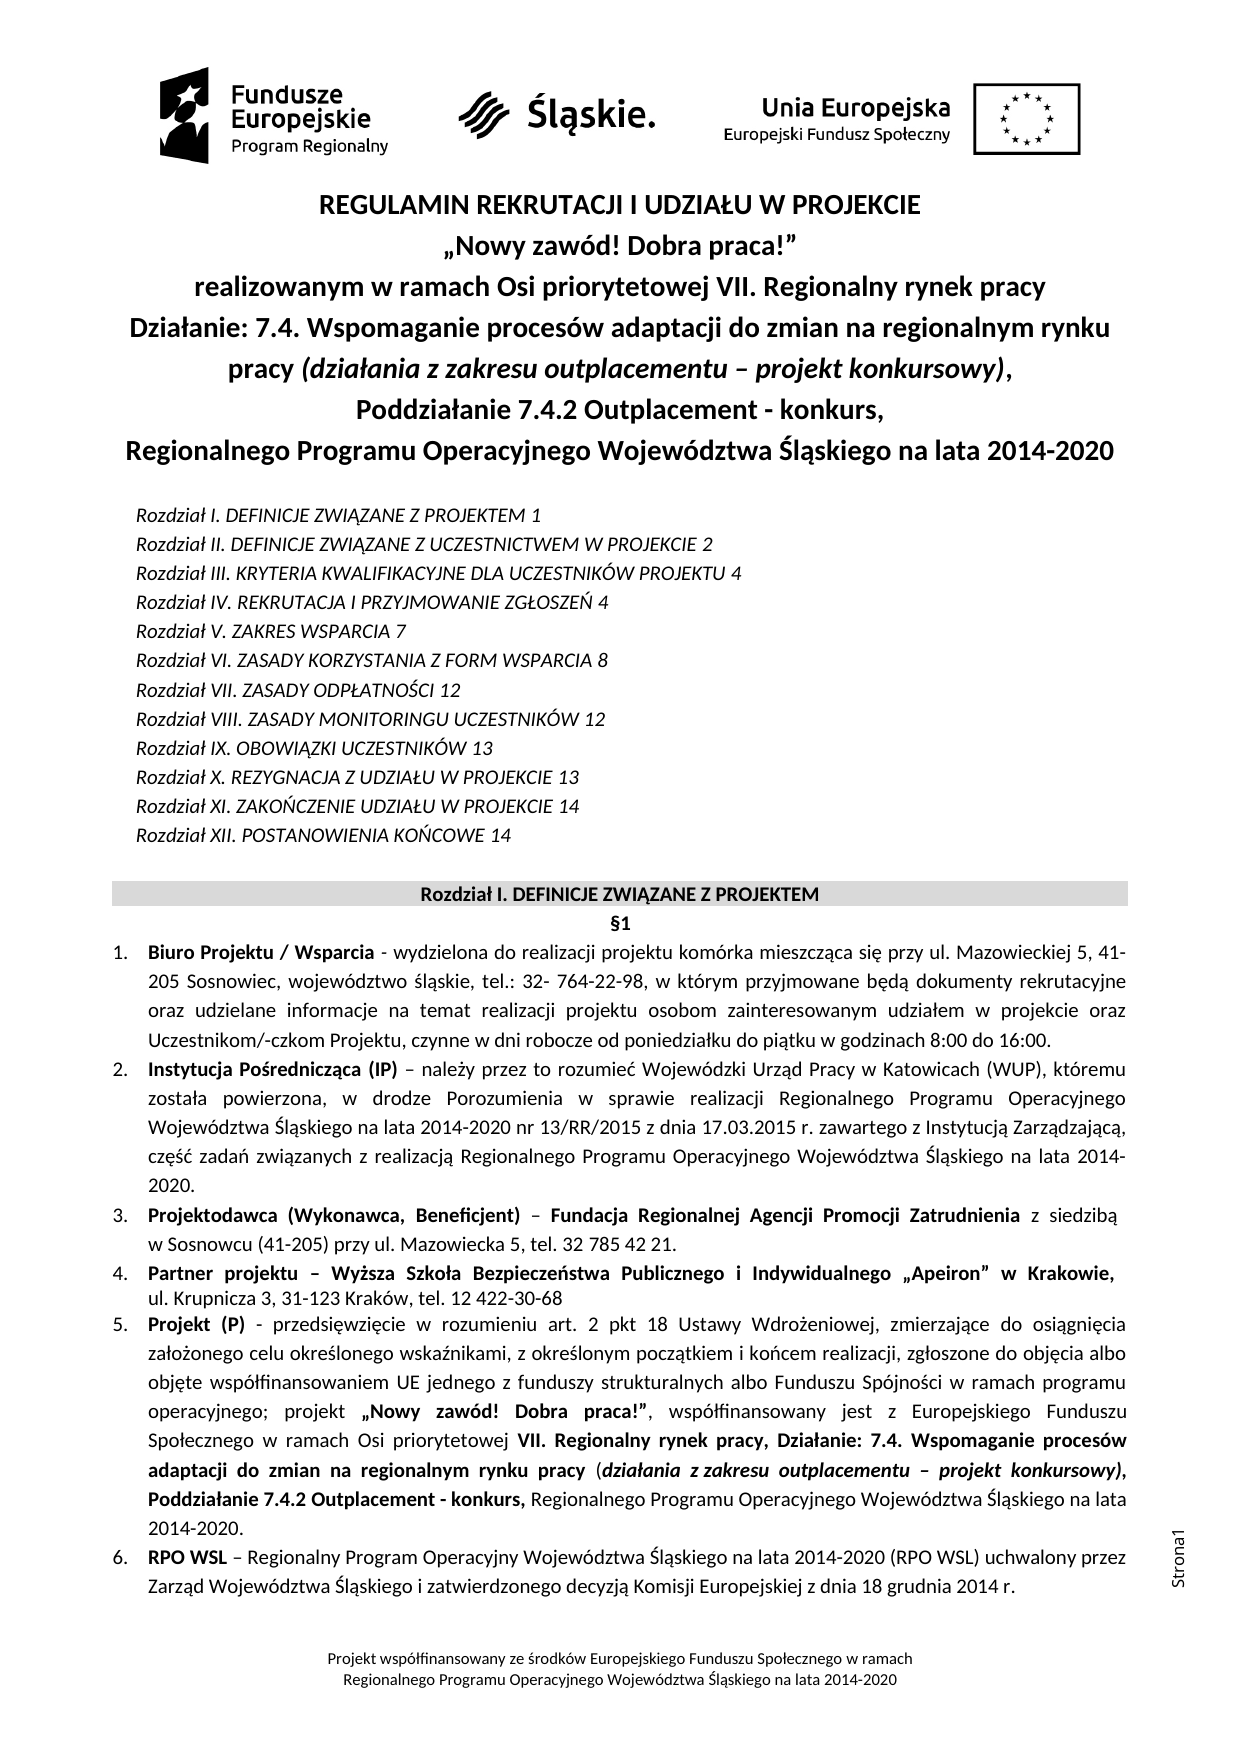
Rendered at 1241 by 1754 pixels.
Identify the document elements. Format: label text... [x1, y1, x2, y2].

list Biuro Projektu / Wsparcia - wydzielona do realizacji projektu komórka mieszcząca się przy ul. Mazowieckiej 5, 41-205 Sosnowiec, województwo śląskie, tel.: 32- 764-22-98, w którym przyjmowane będą dokumenty rekrutacyjne oraz udzielane informacje na temat realizacji projektu osobom zainteresowanym udziałem w projekcie oraz Uczestnikom/-czkom Projektu, czynne w dni robocze od poniedziałku do piątku w godzinach 8:00 do 16:00. [112, 939, 1128, 1052]
text Rozdział IV. REKRUTACJA I PRZYJMOWANIE ZGŁOSZEŃ 4 [136, 589, 1128, 615]
text Działanie: 7.4. Wspomaganie procesów adaptacji do zmian na regionalnym rynku pracy (działania z zakresu outplacementu – projekt konkursowy), [112, 309, 1128, 385]
text Rozdział XI. ZAKOŃCZENIE UDZIAŁU W PROJEKCIE 14 [136, 793, 1128, 819]
list Instytucja Pośrednicząca (IP) – należy przez to rozumieć Wojewódzki Urząd Pracy w Katowicach (WUP), któremu została powierzona, w drodze Porozumienia w sprawie realizacji Regionalnego Programu Operacyjnego Województwa Śląskiego na lata 2014-2020 nr 13/RR/2015 z dnia 17.03.2015 r. zawartego z Instytucją Zarządzającą, część zadań związanych z realizacją Regionalnego Programu Operacyjnego Województwa Śląskiego na lata 2014-2020. [112, 1056, 1128, 1198]
text Rozdział VII. ZASADY ODPŁATNOŚCI 12 [136, 677, 1128, 702]
list Projektodawca (Wykonawca, Beneficjent) – Fundacja Regionalnej Agencji Promocji Zatrudnienia z siedzibą w Sosnowcu (41-205) przy ul. Mazowiecka 5, tel. 32 785 42 21. [112, 1202, 1128, 1256]
text Rozdział V. ZAKRES WSPARCIA 7 [136, 618, 1128, 644]
text Rozdział VIII. ZASADY MONITORINGU UCZESTNIKÓW 12 [136, 706, 1128, 731]
text Rozdział II. DEFINICJE ZWIĄZANE Z UCZESTNICTWEM W PROJEKCIE 2 [136, 531, 1128, 556]
list Projekt (P) - przedsięwzięcie w rozumieniu art. 2 pkt 18 Ustawy Wdrożeniowej, zmierzające do osiągnięcia założonego celu określonego wskaźnikami, z określonym początkiem i końcem realizacji, zgłoszone do objęcia albo objęte współfinansowaniem UE jednego z funduszy strukturalnych albo Funduszu Spójności w ramach programu operacyjnego; projekt „Nowy zawód! Dobra praca!”, współfinansowany jest z Europejskiego Funduszu Społecznego w ramach Osi priorytetowej VII. Regionalny rynek pracy, Działanie: 7.4. Wspomaganie procesów adaptacji do zmian na regionalnym rynku pracy (działania z zakresu outplacementu – projekt konkursowy), Poddziałanie 7.4.2 Outplacement - konkurs, Regionalnego Programu Operacyjnego Województwa Śląskiego na lata 2014-2020. [112, 1311, 1128, 1541]
text Rozdział XII. POSTANOWIENIA KOŃCOWE 14 [136, 823, 1128, 848]
text §1 [112, 910, 1128, 936]
text Rozdział I. DEFINICJE ZWIĄZANE Z PROJEKTEM 1 [136, 502, 1128, 527]
list Partner projektu – Wyższa Szkoła Bezpieczeństwa Publicznego i Indywidualnego „Apeiron” w Krakowie, ul. Krupnicza 3, 31-123 Kraków, tel. 12 422-30-68 [112, 1260, 1128, 1311]
text Regionalnego Programu Operacyjnego Województwa Śląskiego na lata 2014-2020 [112, 432, 1128, 467]
text Rozdział III. KRYTERIA KWALIFIKACYJNE DLA UCZESTNIKÓW PROJEKTU 4 [136, 560, 1128, 586]
picture [137, 44, 1103, 186]
text Rozdział X. REZYGNACJA Z UDZIAŁU W PROJEKCIE 13 [136, 764, 1128, 790]
list RPO WSL – Regionalny Program Operacyjny Województwa Śląskiego na lata 2014-2020 (RPO WSL) uchwalony przez Zarząd Województwa Śląskiego i zatwierdzonego decyzją Komisji Europejskiej z dnia 18 grudnia 2014 r. [112, 1544, 1128, 1599]
text REGULAMIN REKRUTACJI I UDZIAŁU W PROJEKCIE [112, 186, 1128, 222]
text Rozdział IX. OBOWIĄZKI UCZESTNIKÓW 13 [136, 735, 1128, 761]
text Rozdział VI. ZASADY KORZYSTANIA Z FORM WSPARCIA 8 [136, 648, 1128, 673]
text „Nowy zawód! Dobra praca!” [112, 227, 1128, 263]
text realizowanym w ramach Osi priorytetowej VII. Regionalny rynek pracy [112, 268, 1128, 303]
text Poddziałanie 7.4.2 Outplacement - konkurs, [112, 391, 1128, 426]
text Rozdział I. DEFINICJE ZWIĄZANE Z PROJEKTEM [112, 881, 1128, 906]
